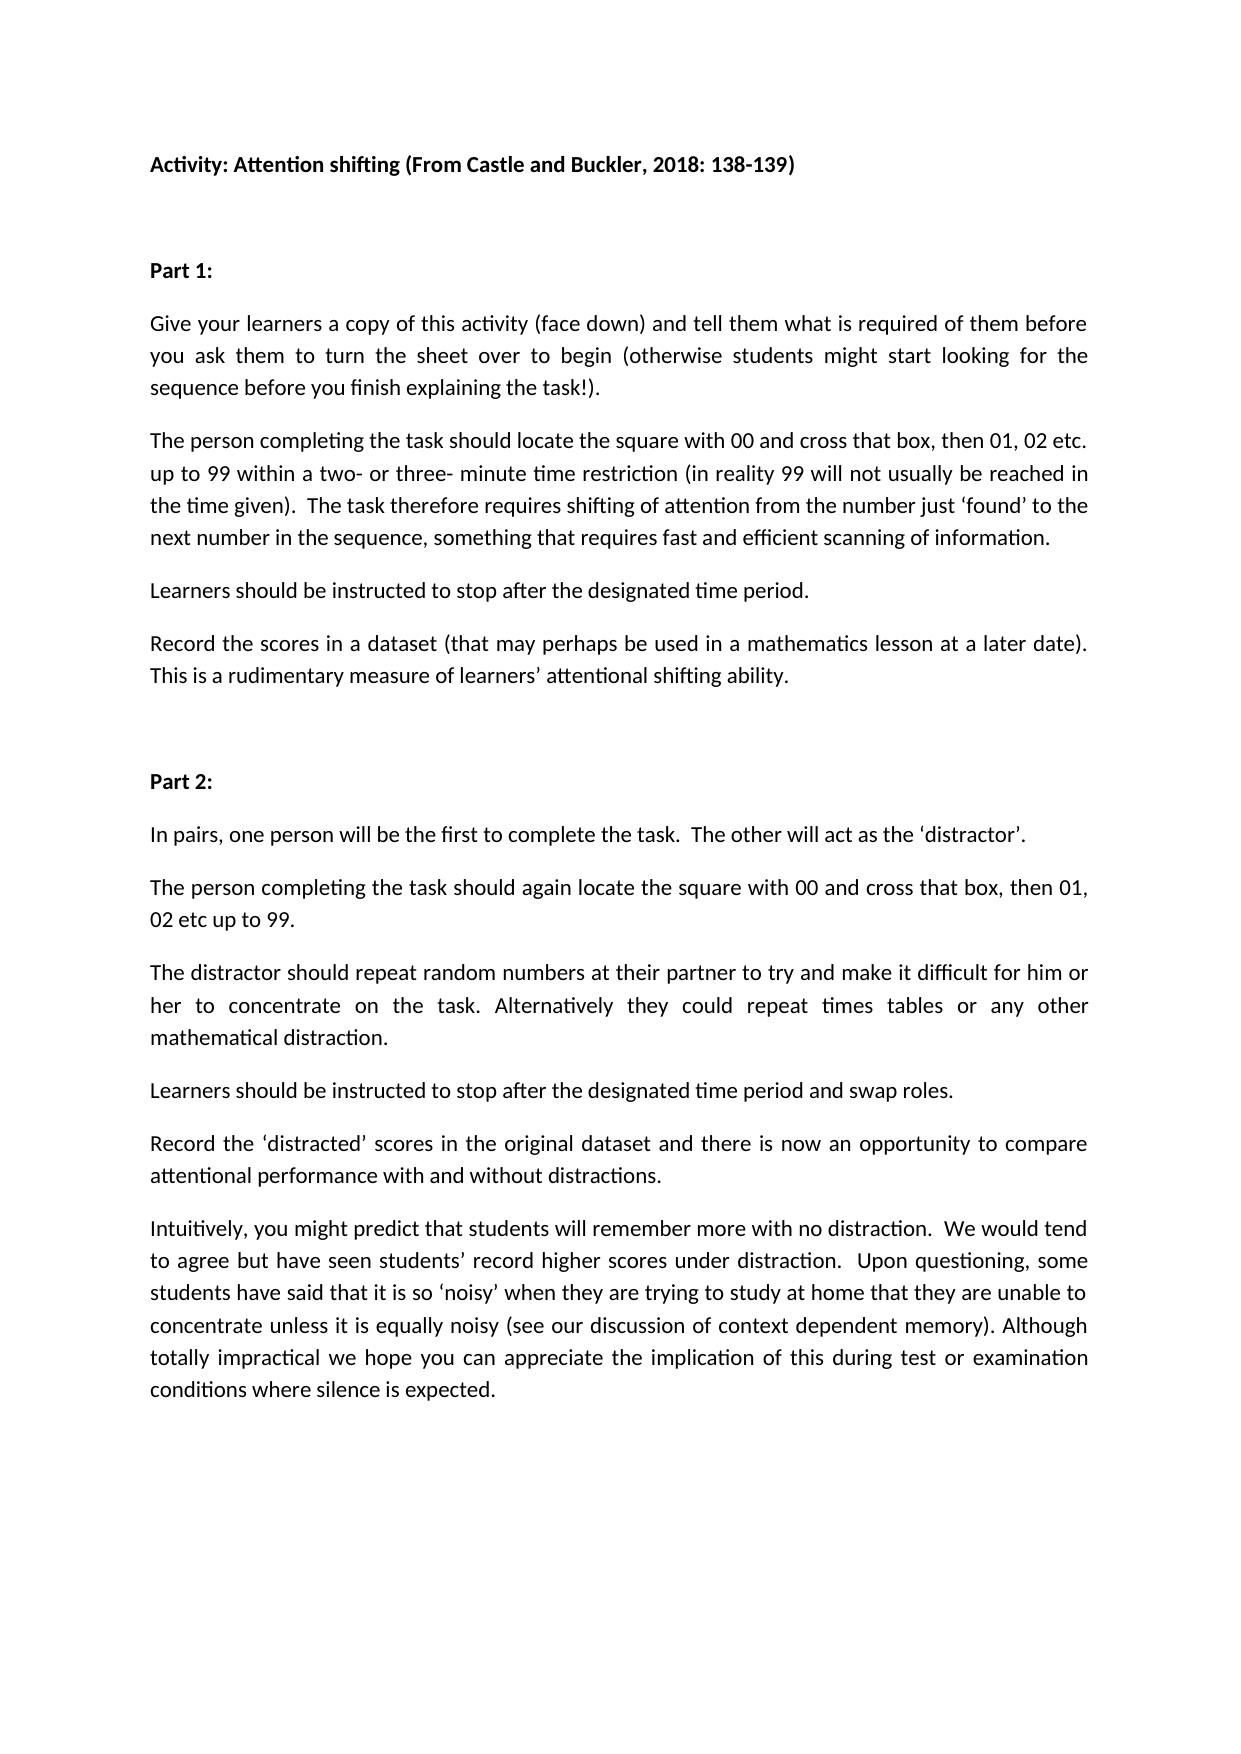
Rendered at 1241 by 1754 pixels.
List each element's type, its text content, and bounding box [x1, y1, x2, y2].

text The person completing the task should locate the square with 00 and cross that box, then 01, 02 etc. up to 99 within a two- or three- minute time restriction (in reality 99 will not usually be reached in the time given). The task therefore requires shifting of attention from the number just ‘found’ to the next number in the sequence, something that requires fast and efficient scanning of information. [150, 426, 1090, 551]
text Learners should be instructed to stop after the designated time period and swap roles. [150, 1076, 1090, 1104]
text Record the scores in a dataset (that may perhaps be used in a mathematics lesson at a later date). This is a rudimentary measure of learners’ attentional shifting ability. [150, 629, 1090, 689]
text In pairs, one person will be the first to complete the task. The other will act as the ‘distractor’. [150, 820, 1090, 848]
text Activity: Attention shifting (From Castle and Buckler, 2018: 138-139) [150, 150, 1090, 178]
text The person completing the task should again locate the square with 00 and cross that box, then 01, 02 etc up to 99. [150, 873, 1090, 933]
text Learners should be instructed to stop after the designated time period. [150, 576, 1090, 604]
text Part 1: [150, 256, 1090, 284]
text Intuitively, you might predict that students will remember more with no distraction. We would tend to agree but have seen students’ record higher scores under distraction. Upon questioning, some students have said that it is so ‘noisy’ when they are trying to study at home that they are unable to concentrate unless it is equally noisy (see our discussion of context dependent memory). Although totally impractical we hope you can appreciate the implication of this during test or examination conditions where silence is expected. [150, 1214, 1090, 1403]
text Part 2: [150, 767, 1090, 795]
text Give your learners a copy of this activity (face down) and tell them what is required of them before you ask them to turn the sheet over to begin (otherwise students might start looking for the sequence before you finish explaining the task!). [150, 309, 1090, 401]
text The distractor should repeat random numbers at their partner to try and make it difficult for him or her to concentrate on the task. Alternatively they could repeat times tables or any other mathematical distraction. [150, 958, 1090, 1051]
text Record the ‘distracted’ scores in the original dataset and there is now an opportunity to compare attentional performance with and without distractions. [150, 1129, 1090, 1189]
